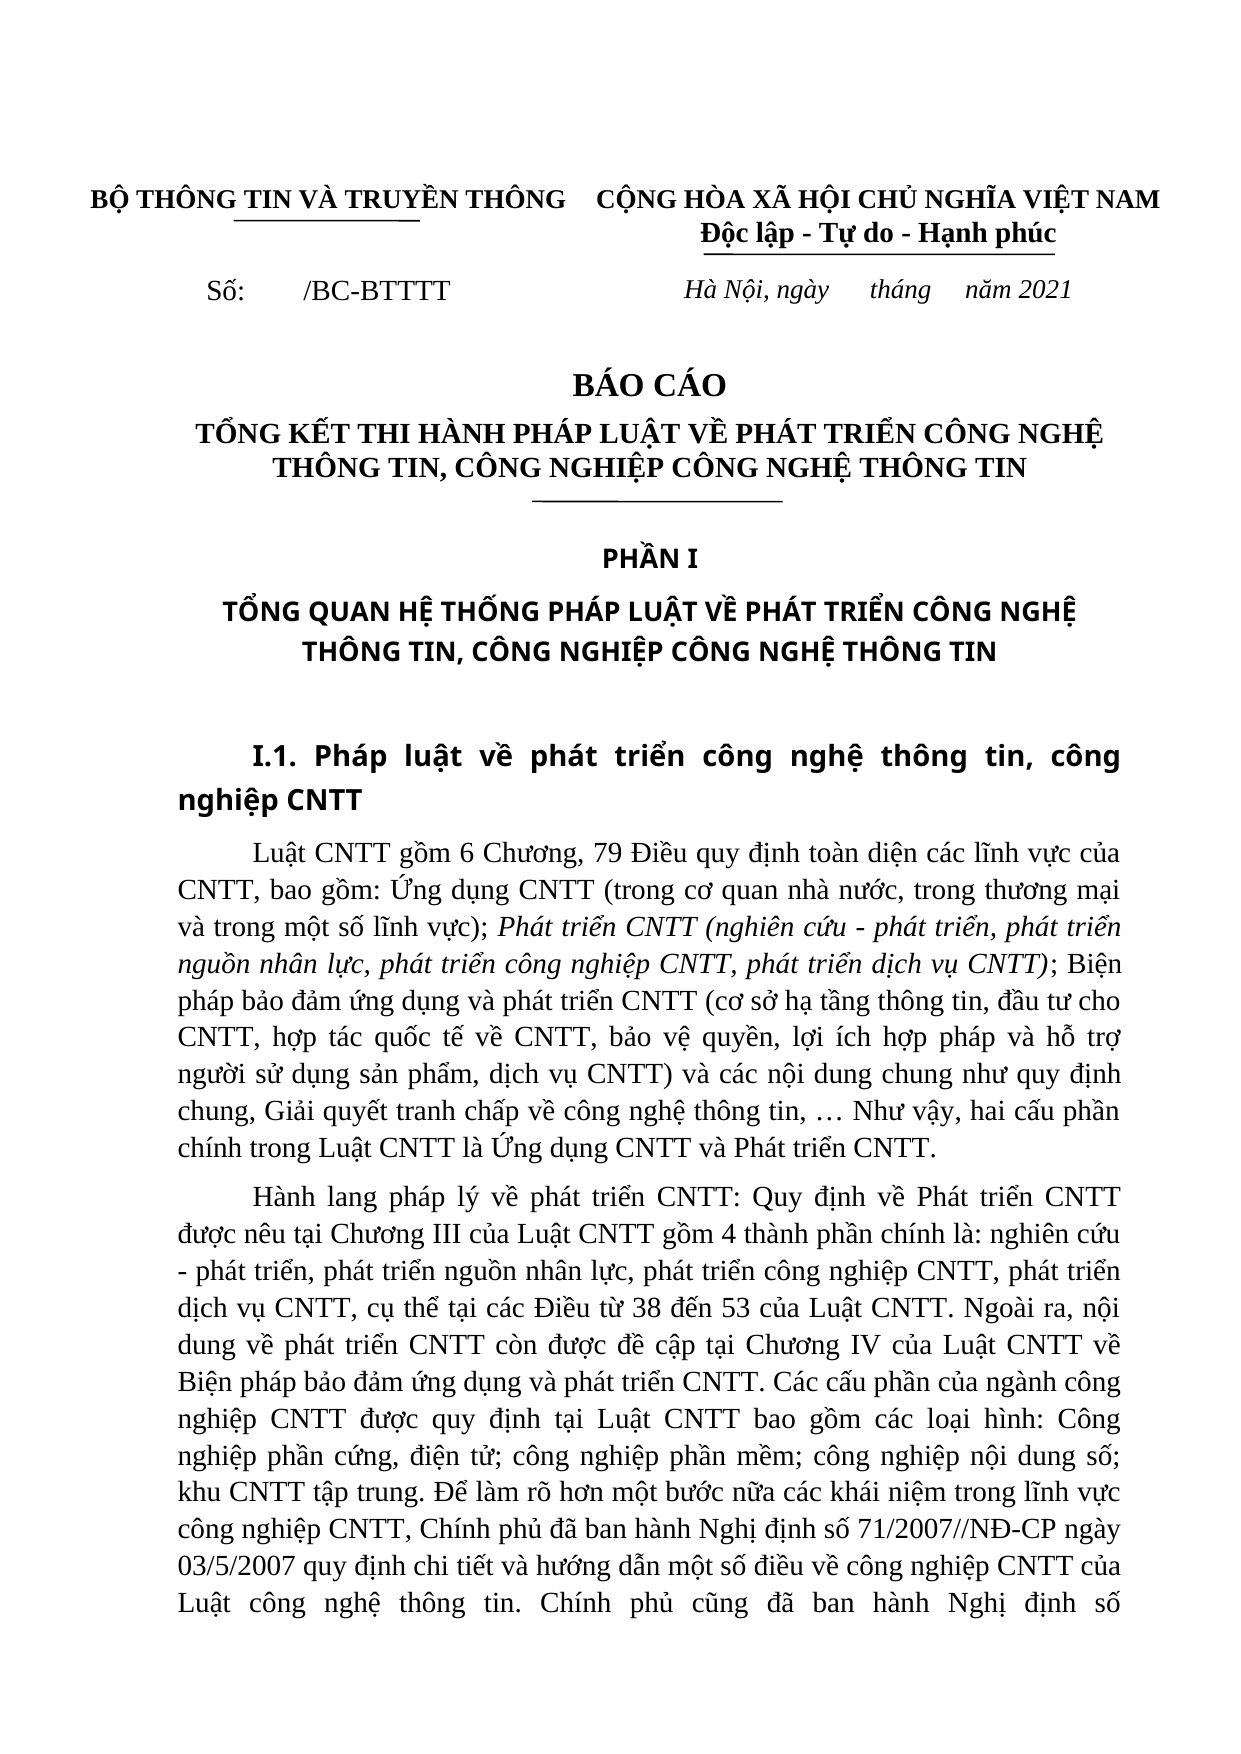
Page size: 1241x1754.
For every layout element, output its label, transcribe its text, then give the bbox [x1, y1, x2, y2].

table_header BỘ THÔNG TIN VÀ TRUYỀN THÔNG [77, 184, 579, 215]
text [177, 1179, 1122, 1619]
subtitle I.1. Pháp luật về phát triển công nghệ thông tin, công nghiệp CNTT [177, 735, 1122, 819]
subtitle phần I [177, 539, 1122, 576]
text BÁO CÁO [177, 365, 1122, 404]
table_cell Độc lập - Tự do - Hạnh phúc [579, 215, 1177, 248]
table_cell Hà Nội, ngày tháng năm 2021 [579, 248, 1177, 307]
subtitle tổng quan hệ thống pháp luật về phát triển công nghệ thông tin, công nghiệp công nghệ thông tin [177, 592, 1122, 670]
table_cell Số: /BC-BTTTT [77, 248, 579, 307]
text TỔNG KẾT THI HÀNH PHÁP LUẬT VỀ PHÁT TRIỂN CÔNG NGHỆ THÔNG TIN, CÔNG NGHIỆP CÔNG NGHỆ THÔNG TIN [177, 416, 1122, 483]
table_cell [77, 215, 579, 248]
text Luật CNTT gồm 6 Chương, 79 Điều quy định toàn diện các lĩnh vực của CNTT, bao gồm: Ứng dụng CNTT (trong cơ quan nhà nước, trong thương mại và trong một số lĩnh vực); Phát triển CNTT (nghiên cứu - phát triển, phát triển nguồn nhân lực, phát triển công nghiệp CNTT, phát triển dịch vụ CNTT); Biện pháp bảo đảm ứng dụng và phát triển CNTT (cơ sở hạ tầng thông tin, đầu tư cho CNTT, hợp tác quốc tế về CNTT, bảo vệ quyền, lợi ích hợp pháp và hỗ trợ người sử dụng sản phẩm, dịch vụ CNTT) và các nội dung chung như quy định chung, Giải quyết tranh chấp về công nghệ thông tin, … Như vậy, hai cấu phần chính trong Luật CNTT là Ứng dụng CNTT và Phát triển CNTT. [177, 835, 1122, 1164]
table_header CỘNG HÒA XÃ HỘI CHỦ NGHĨA VIỆT NAM [579, 184, 1177, 215]
